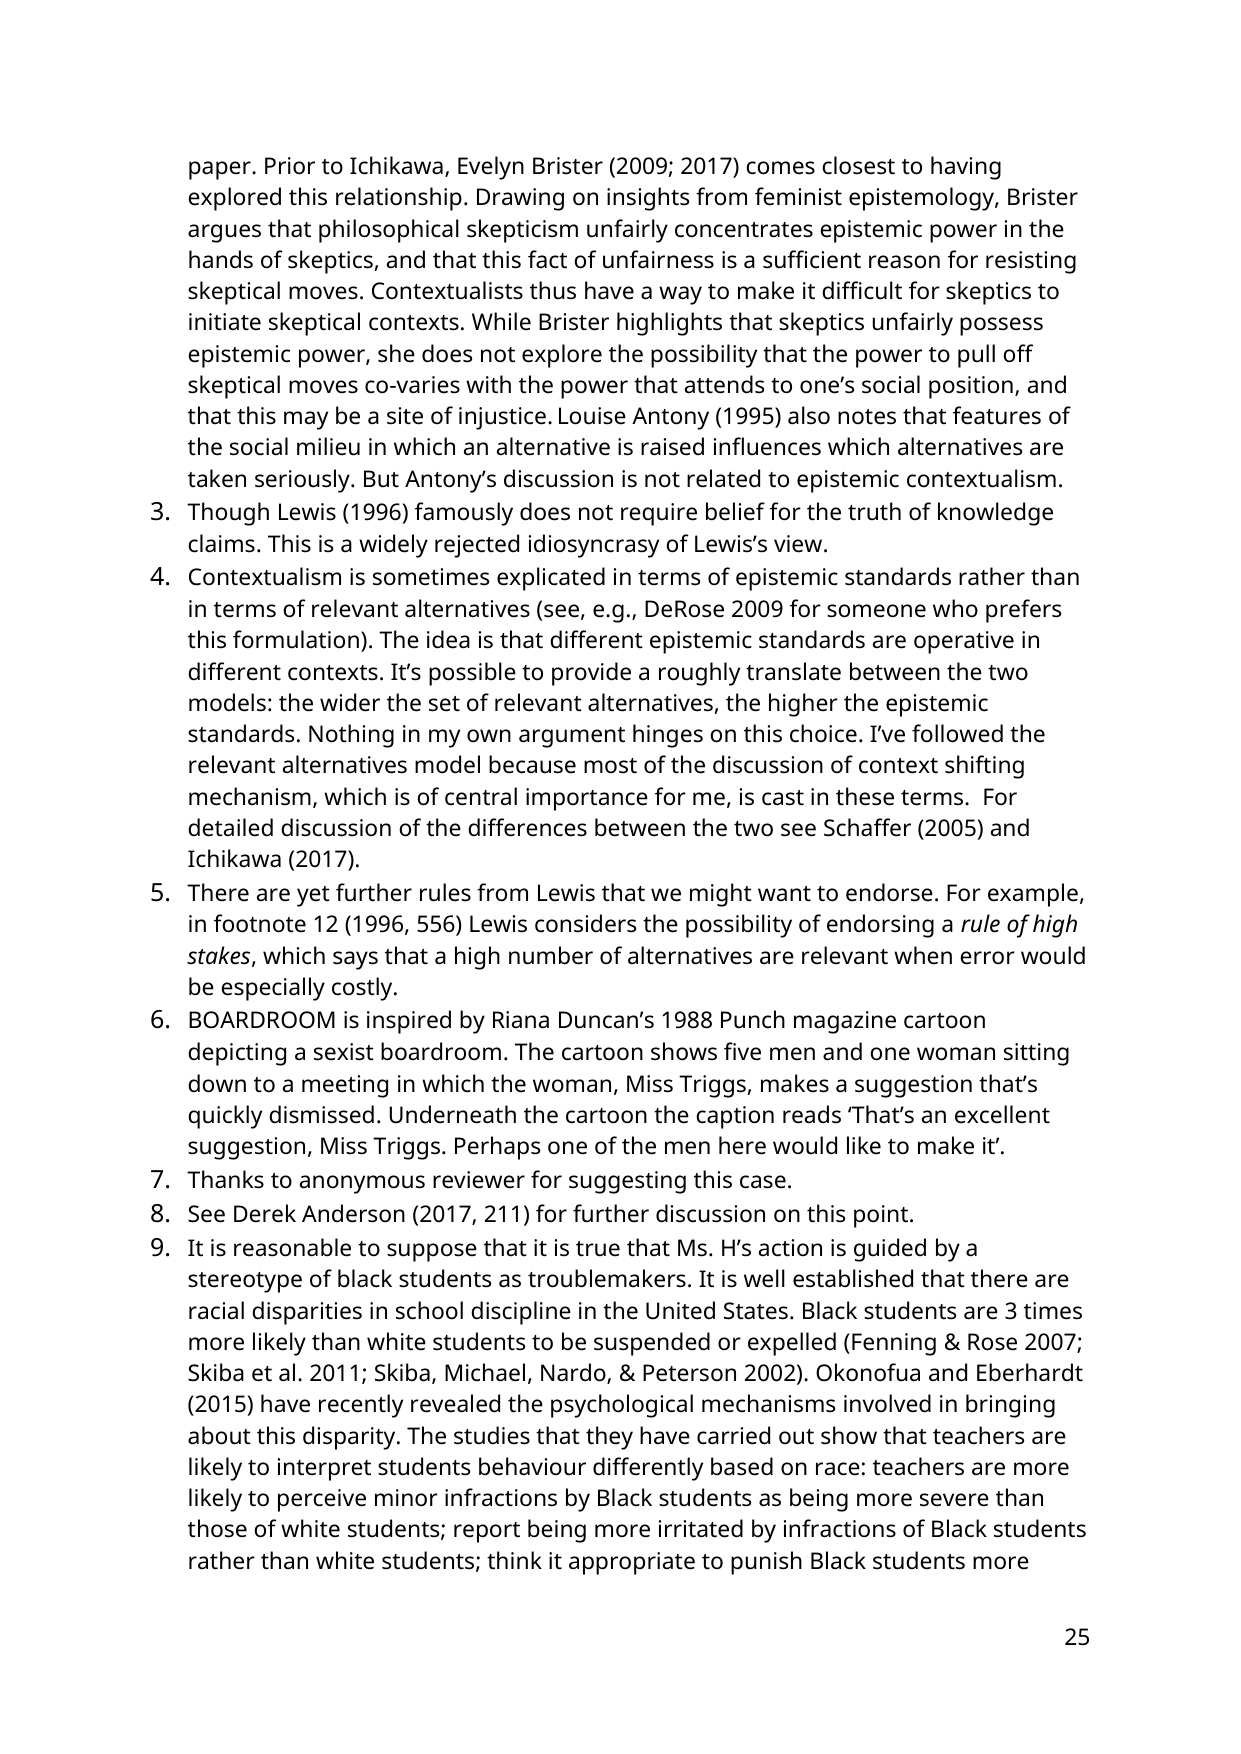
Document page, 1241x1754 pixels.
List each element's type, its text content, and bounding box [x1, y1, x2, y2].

list Contextualism is sometimes explicated in terms of epistemic standards rather than in terms of relevant alternatives (see, e.g., DeRose 2009 for someone who prefers this formulation). The idea is that different epistemic standards are operative in different contexts. It’s possible to provide a roughly translate between the two models: the wider the set of relevant alternatives, the higher the epistemic standards. Nothing in my own argument hinges on this choice. I’ve followed the relevant alternatives model because most of the discussion of context shifting mechanism, which is of central importance for me, is cast in these terms. For detailed discussion of the differences between the two see Schaffer (2005) and Ichikawa (2017). [150, 559, 1090, 874]
list Though Lewis (1996) famously does not require belief for the truth of knowledge claims. This is a widely rejected idiosyncrasy of Lewis’s view. [150, 494, 1090, 559]
list BOARDROOM is inspired by Riana Duncan’s 1988 Punch magazine cartoon depicting a sexist boardroom. The cartoon shows five men and one woman sitting down to a meeting in which the woman, Miss Triggs, makes a suggestion that’s quickly dismissed. Underneath the cartoon the caption reads ‘That’s an excellent suggestion, Miss Triggs. Perhaps one of the men here would like to make it’. [150, 1002, 1090, 1161]
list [150, 150, 1090, 494]
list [150, 1229, 1090, 1576]
list There are yet further rules from Lewis that we might want to endorse. For example, in footnote 12 (1996, 556) Lewis considers the possibility of endorsing a rule of high stakes, which says that a high number of alternatives are relevant when error would be especially costly. [150, 874, 1090, 1002]
list See Derek Anderson (2017, 211) for further discussion on this point. [150, 1195, 1090, 1229]
list Thanks to anonymous reviewer for suggesting this case. [150, 1161, 1090, 1195]
